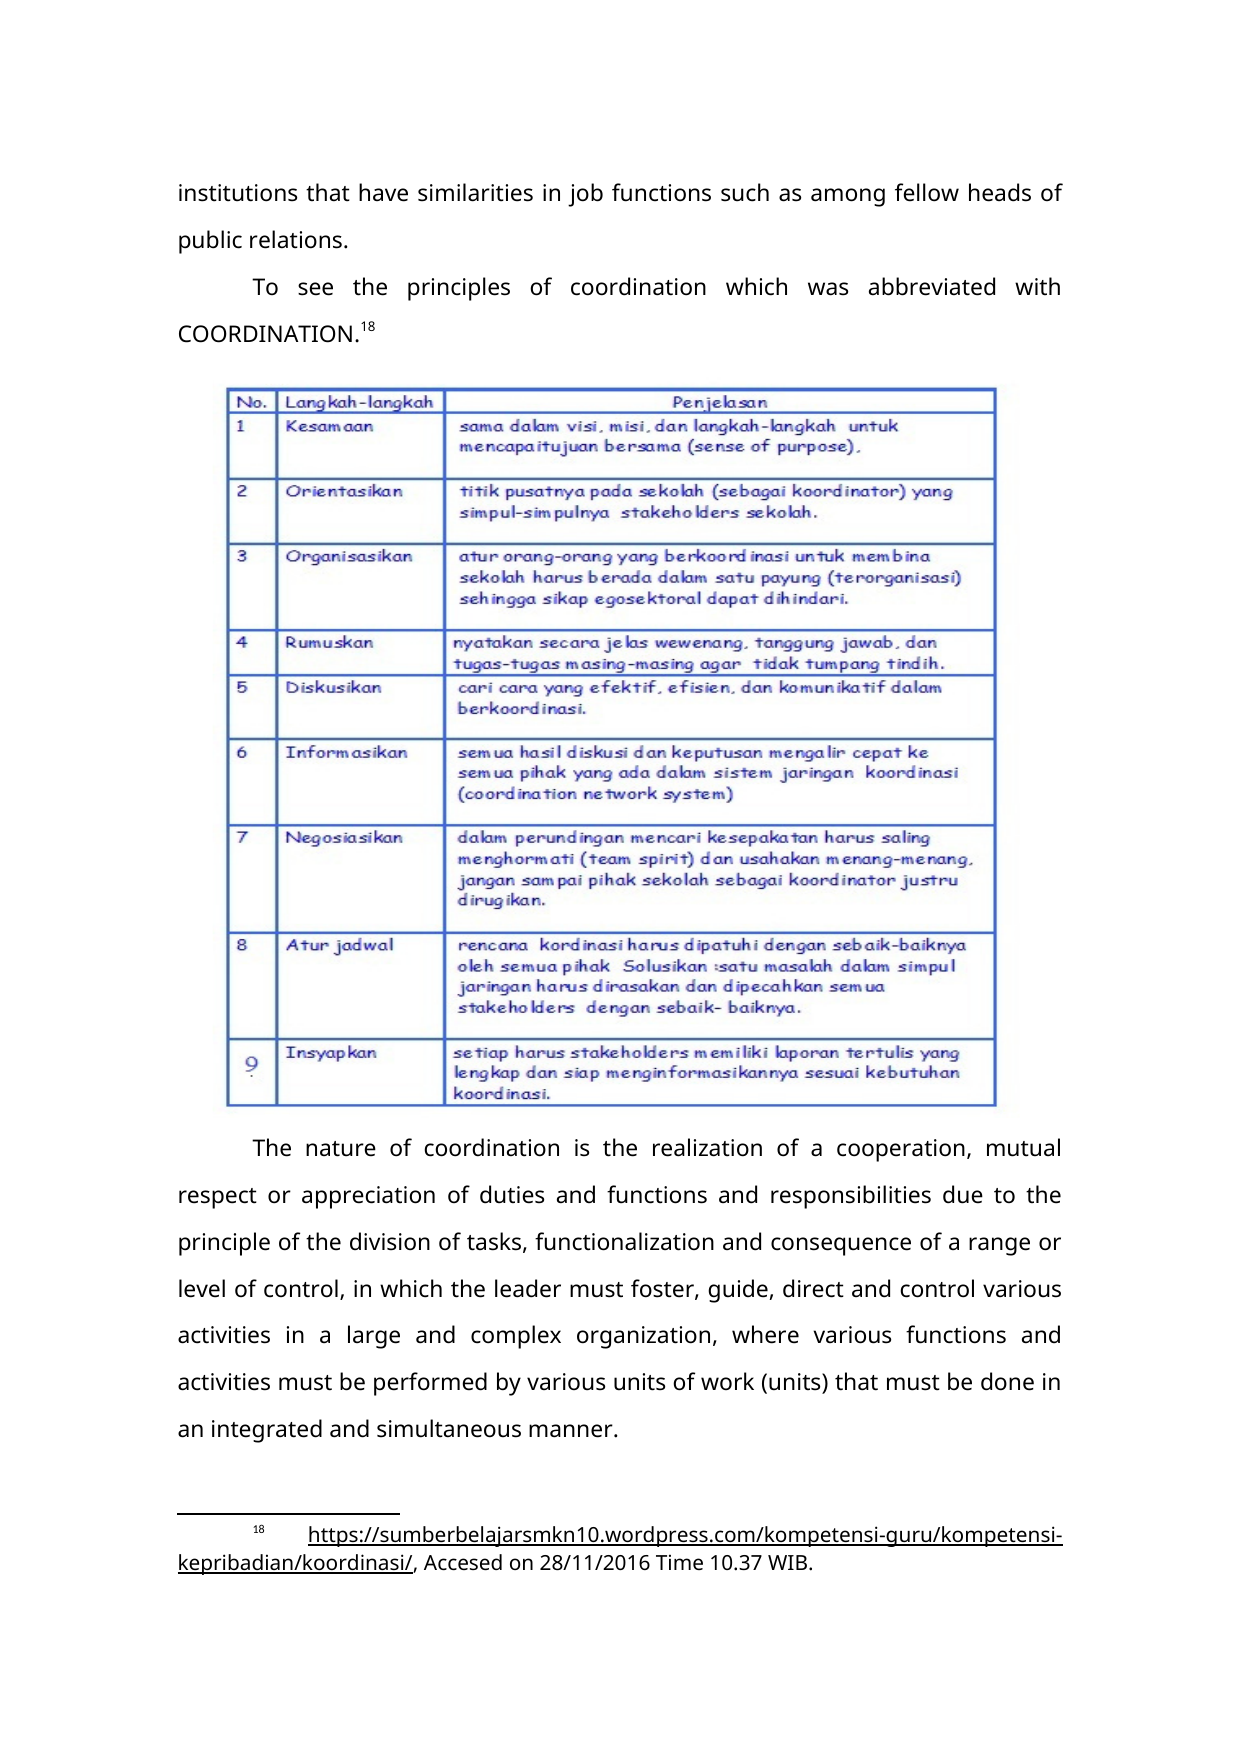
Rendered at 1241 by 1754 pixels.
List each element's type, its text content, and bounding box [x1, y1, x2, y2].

picture [212, 364, 1028, 1118]
text To see the principles of coordination which was abbreviated with COORDINATION. [177, 271, 1063, 349]
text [177, 177, 1063, 255]
text The nature of coordination is the realization of a cooperation, mutual respect or appreciation of duties and functions and responsibilities due to the principle of the division of tasks, functionalization and consequence of a range or level of control, in which the leader must foster, guide, direct and control various activities in a large and complex organization, where various functions and activities must be performed by various units of work (units) that must be done in an integrated and simultaneous manner. [177, 1132, 1063, 1444]
